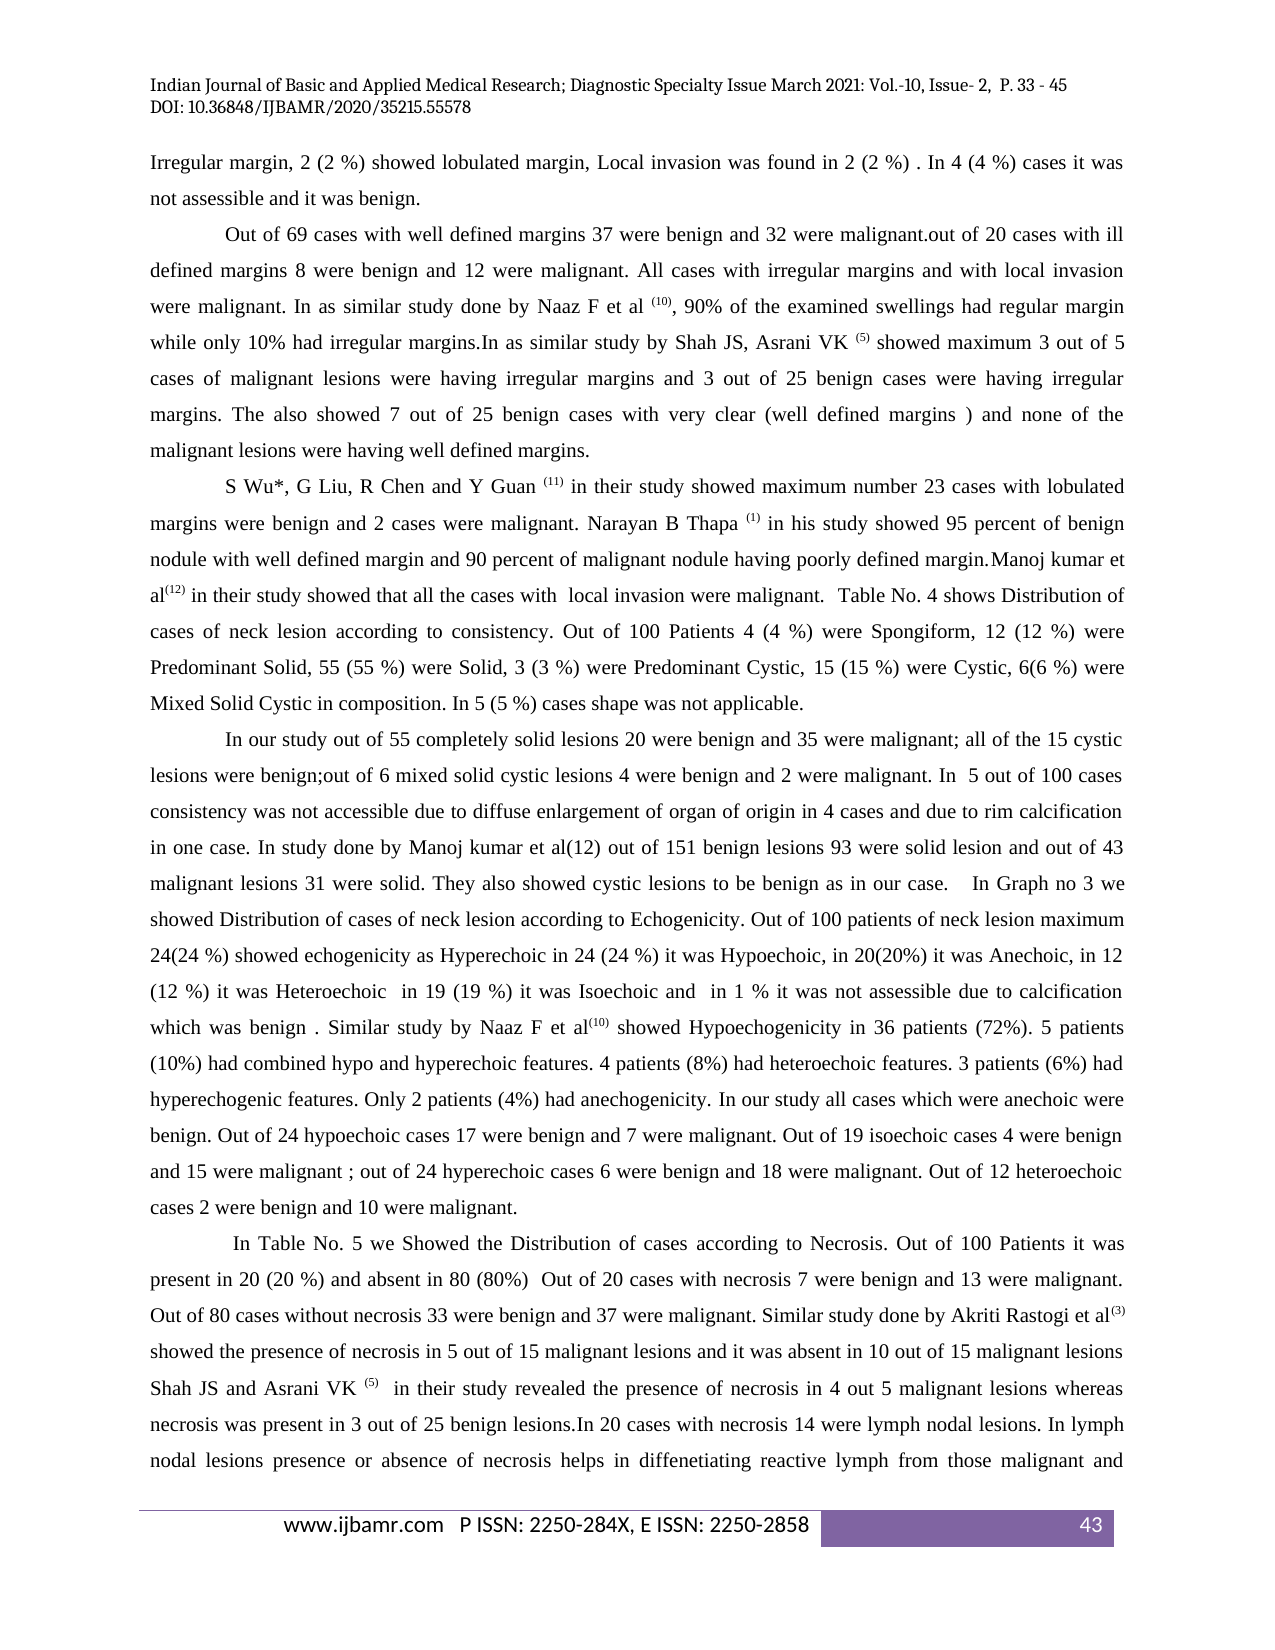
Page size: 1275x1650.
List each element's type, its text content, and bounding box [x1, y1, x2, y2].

text Out of 69 cases with well defined margins 37 were benign and 32 were malignant.out of 20 cases with ill defined margins 8 were benign and 12 were malignant. All cases with irregular margins and with local invasion were malignant. In as similar study done by Naaz F et al (10), 90% of the examined swellings had regular margin while only 10% had irregular margins.In as similar study by Shah JS, Asrani VK (5) showed maximum 3 out of 5 cases of malignant lesions were having irregular margins and 3 out of 25 benign cases were having irregular margins. The also showed 7 out of 25 benign cases with very clear (well defined margins ) and none of the malignant lesions were having well defined margins. [150, 222, 1125, 462]
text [150, 1231, 1125, 1472]
text In our study out of 55 completely solid lesions 20 were benign and 35 were malignant; all of the 15 cystic lesions were benign;out of 6 mixed solid cystic lesions 4 were benign and 2 were malignant. In 5 out of 100 cases consistency was not accessible due to diffuse enlargement of organ of origin in 4 cases and due to rim calcification in one case. In study done by Manoj kumar et al(12) out of 151 benign lesions 93 were solid lesion and out of 43 malignant lesions 31 were solid. They also showed cystic lesions to be benign as in our case. In Graph no 3 we showed Distribution of cases of neck lesion according to Echogenicity. Out of 100 patients of neck lesion maximum 24(24 %) showed echogenicity as Hyperechoic in 24 (24 %) it was Hypoechoic, in 20(20%) it was Anechoic, in 12 (12 %) it was Heteroechoic in 19 (19 %) it was Isoechoic and in 1 % it was not assessible due to calcification which was benign . Similar study by Naaz F et al(10) showed Hypoechogenicity in 36 patients (72%). 5 patients (10%) had combined hypo and hyperechoic features. 4 patients (8%) had heteroechoic features. 3 patients (6%) had hyperechogenic features. Only 2 patients (4%) had anechogenicity. In our study all cases which were anechoic were benign. Out of 24 hypoechoic cases 17 were benign and 7 were malignant. Out of 19 isoechoic cases 4 were benign and 15 were malignant ; out of 24 hyperechoic cases 6 were benign and 18 were malignant. Out of 12 heteroechoic cases 2 were benign and 10 were malignant. [150, 727, 1125, 1219]
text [150, 150, 1125, 210]
text S Wu*, G Liu, R Chen and Y Guan (11) in their study showed maximum number 23 cases with lobulated margins were benign and 2 cases were malignant. Narayan B Thapa (1) in his study showed 95 percent of benign nodule with well defined margin and 90 percent of malignant nodule having poorly defined margin.Manoj kumar et al(12) in their study showed that all the cases with local invasion were malignant. Table No. 4 shows Distribution of cases of neck lesion according to consistency. Out of 100 Patients 4 (4 %) were Spongiform, 12 (12 %) were Predominant Solid, 55 (55 %) were Solid, 3 (3 %) were Predominant Cystic, 15 (15 %) were Cystic, 6(6 %) were Mixed Solid Cystic in composition. In 5 (5 %) cases shape was not applicable. [150, 474, 1125, 715]
